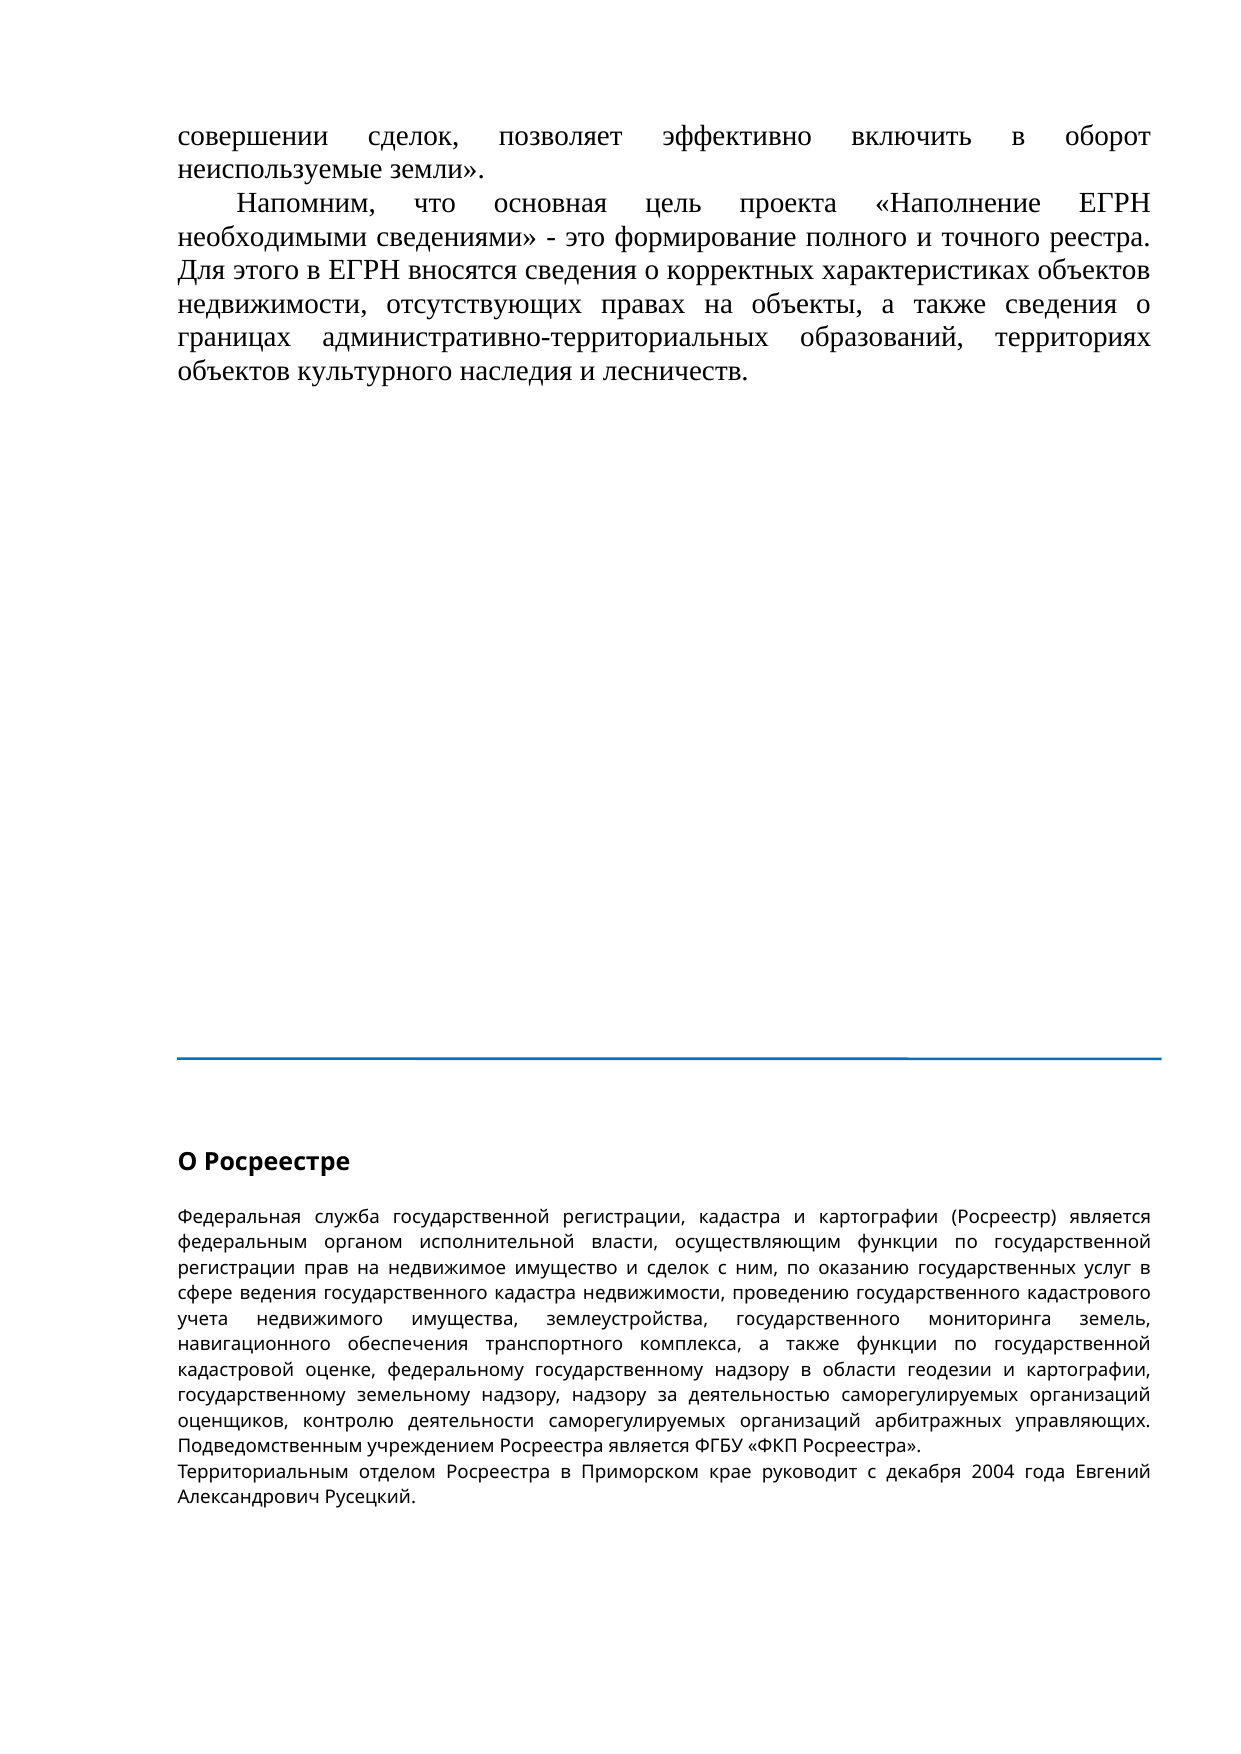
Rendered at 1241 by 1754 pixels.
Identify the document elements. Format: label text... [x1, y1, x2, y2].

text Напомним, что основная цель проекта «Наполнение ЕГРН необходимыми сведениями» - это формирование полного и точного реестра. Для этого в ЕГРН вносятся сведения о корректных характеристиках объектов недвижимости, отсутствующих правах на объекты, а также сведения о границах административно-территориальных образований, территориях объектов культурного наследия и лесничеств. [177, 185, 1152, 386]
text Федеральная служба государственной регистрации, кадастра и картографии (Росреестр) является федеральным органом исполнительной власти, осуществляющим функции по государственной регистрации прав на недвижимое имущество и сделок с ним, по оказанию государственных услуг в сфере ведения государственного кадастра недвижимости, проведению государственного кадастрового учета недвижимого имущества, землеустройства, государственного мониторинга земель, навигационного обеспечения транспортного комплекса, а также функции по государственной кадастровой оценке, федеральному государственному надзору в области геодезии и картографии, государственному земельному надзору, надзору за деятельностью саморегулируемых организаций оценщиков, контролю деятельности саморегулируемых организаций арбитражных управляющих. Подведомственным учреждением Росреестра является ФГБУ «ФКП Росреестра». [177, 1203, 1152, 1458]
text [177, 118, 1152, 185]
text Территориальным отделом Росреестра в Приморском крае руководит с декабря 2004 года Евгений Александрович Русецкий. [177, 1458, 1152, 1509]
text О Росреестре [177, 1144, 1152, 1178]
